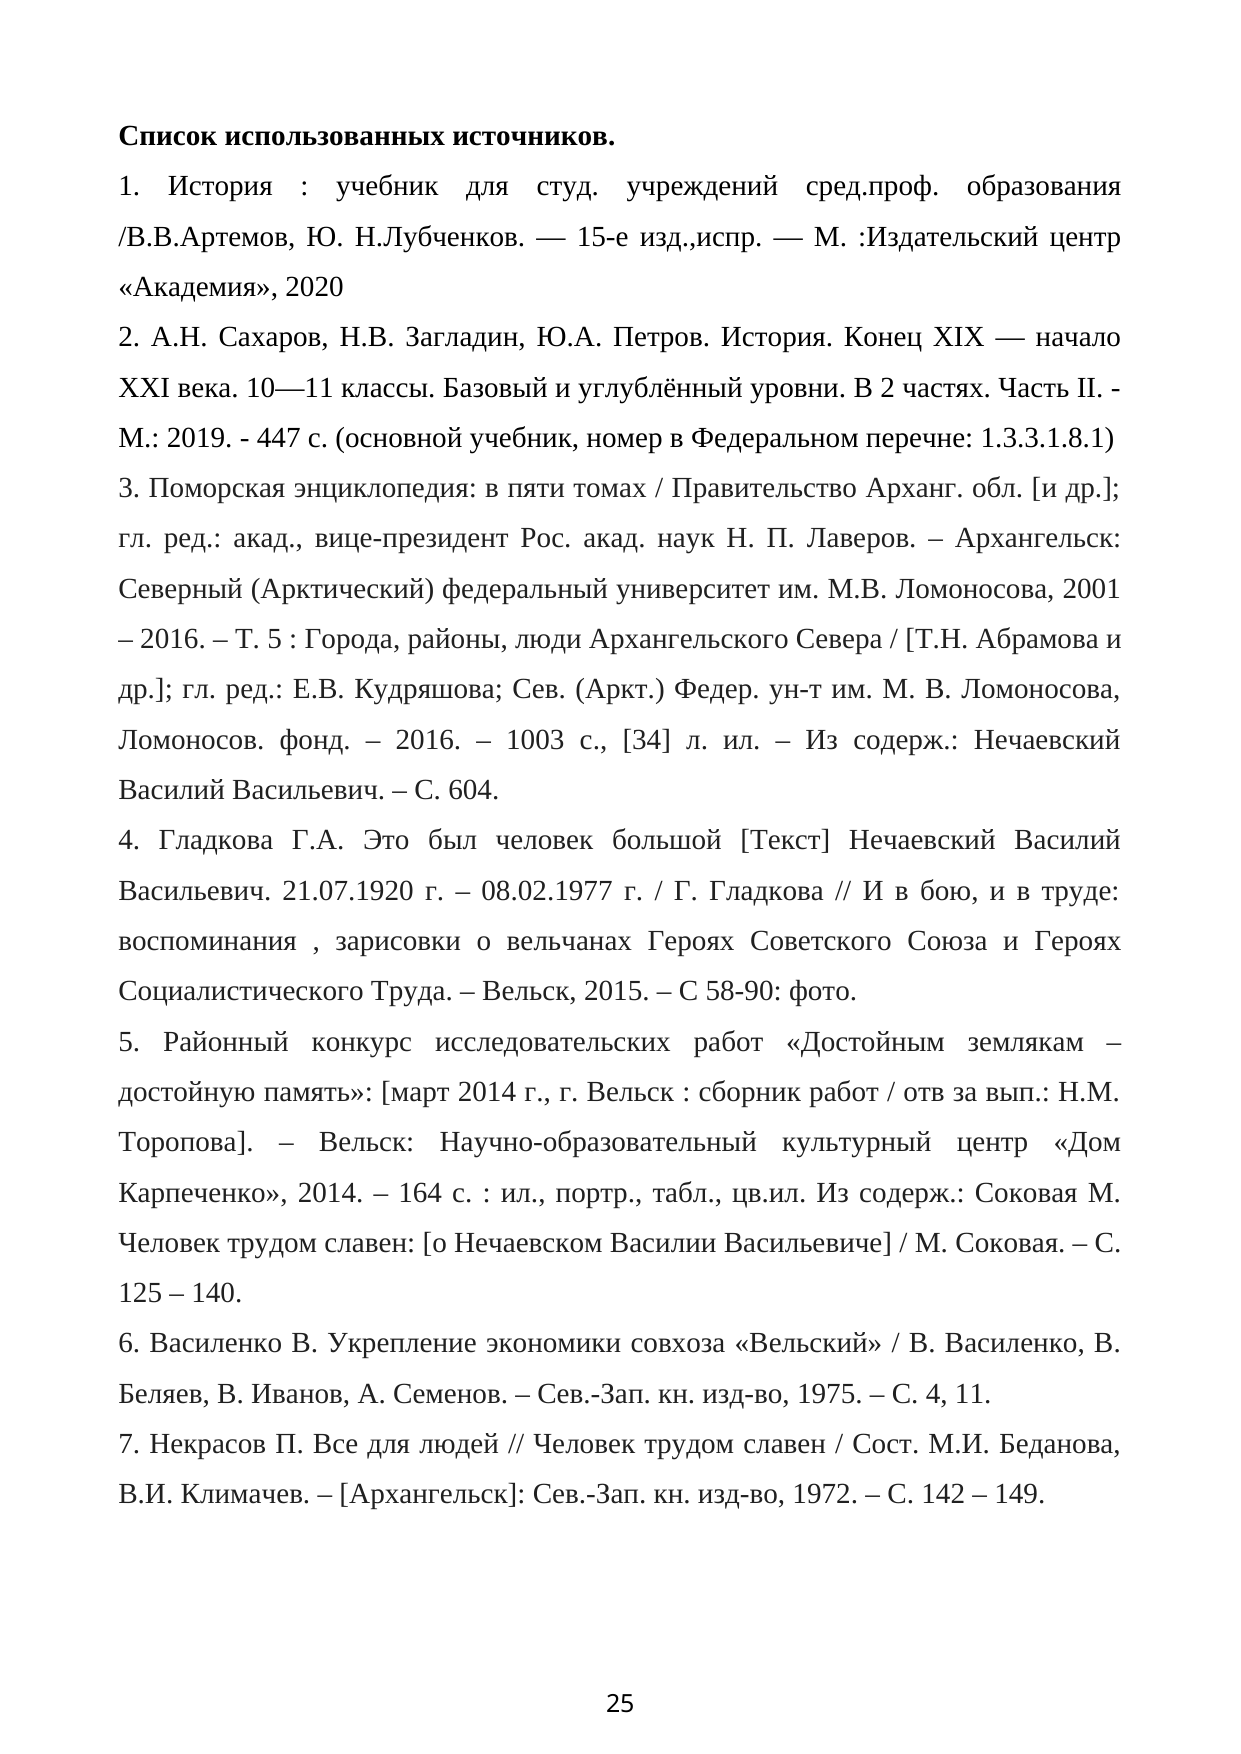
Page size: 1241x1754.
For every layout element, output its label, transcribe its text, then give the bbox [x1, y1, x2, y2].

text 1. История : учебник для студ. учреждений сред.проф. образования /В.В.Артемов, Ю. Н.Лубченков. — 15-е изд.,испр. — М. :Издательский центр «Академия», 2020 [118, 168, 1122, 303]
text Героев и уважаемых людей не надо искать на страницах газет, журналов, передачах по телевизору. Эти люди рядом с нами, и нам надо об этом помнить и стараться больше уделять им внимания. Ими по - праву может гордиться наш район.Список использованных источников. [118, 118, 1122, 152]
text 6. Василенко В. Укрепление экономики совхоза «Вельский» / В. Василенко, В. Беляев, В. Иванов, А. Семенов. – Сев.-Зап. кн. изд-во, 1975. – С. 4, 11. [118, 1326, 1122, 1409]
text 4. Гладкова Г.А. Это был человек большой [Текст] Нечаевский Василий Васильевич. 21.07.1920 г. – 08.02.1977 г. / Г. Гладкова // И в бою, и в труде: воспоминания , зарисовки о вельчанах Героях Советского Союза и Героях Социалистического Труда. – Вельск, 2015. – С 58-90: фото. [118, 822, 1122, 1007]
text 7. Некрасов П. Все для людей // Человек трудом славен / Сост. М.И. Беданова, В.И. Климачев. – [Архангельск]: Сев.-Зап. кн. изд-во, 1972. – С. 142 – 149. [118, 1426, 1122, 1510]
text 2. А.Н. Сахаров, Н.В. Загладин, Ю.А. Петров. История. Конец XIX — начало XXI века. 10—11 классы. Базовый и углублённый уровни. В 2 частях. Часть II. - М.: 2019. - 447 с. (основной учебник, номер в Федеральном перечне: 1.3.3.1.8.1) [118, 319, 1122, 453]
text 5. Районный конкурс исследовательских работ «Достойным землякам – достойную память»: [март 2014 г., г. Вельск : сборник работ / отв за вып.: Н.М. Торопова]. – Вельск: Научно-образовательный культурный центр «Дом Карпеченко», 2014. – 164 с. : ил., портр., табл., цв.ил. Из содерж.: Соковая М. Человек трудом славен: [о Нечаевском Василии Васильевиче] / М. Соковая. – С. 125 – 140. [118, 1024, 1122, 1309]
text 3. Поморская энциклопедия: в пяти томах / Правительство Арханг. обл. [и др.]; гл. ред.: акад., вице-президент Рос. акад. наук Н. П. Лаверов. – Архангельск: Северный (Арктический) федеральный университет им. М.В. Ломоносова, 2001 – 2016. – Т. 5 : Города, районы, люди Архангельского Севера / [Т.Н. Абрамова и др.]; гл. ред.: Е.В. Кудряшова; Сев. (Аркт.) Федер. ун-т им. М. В. Ломоносова, Ломоносов. фонд. – 2016. – 1003 с., [34] л. ил. – Из содерж.: Нечаевский Василий Васильевич. – С. 604. [118, 470, 1122, 806]
